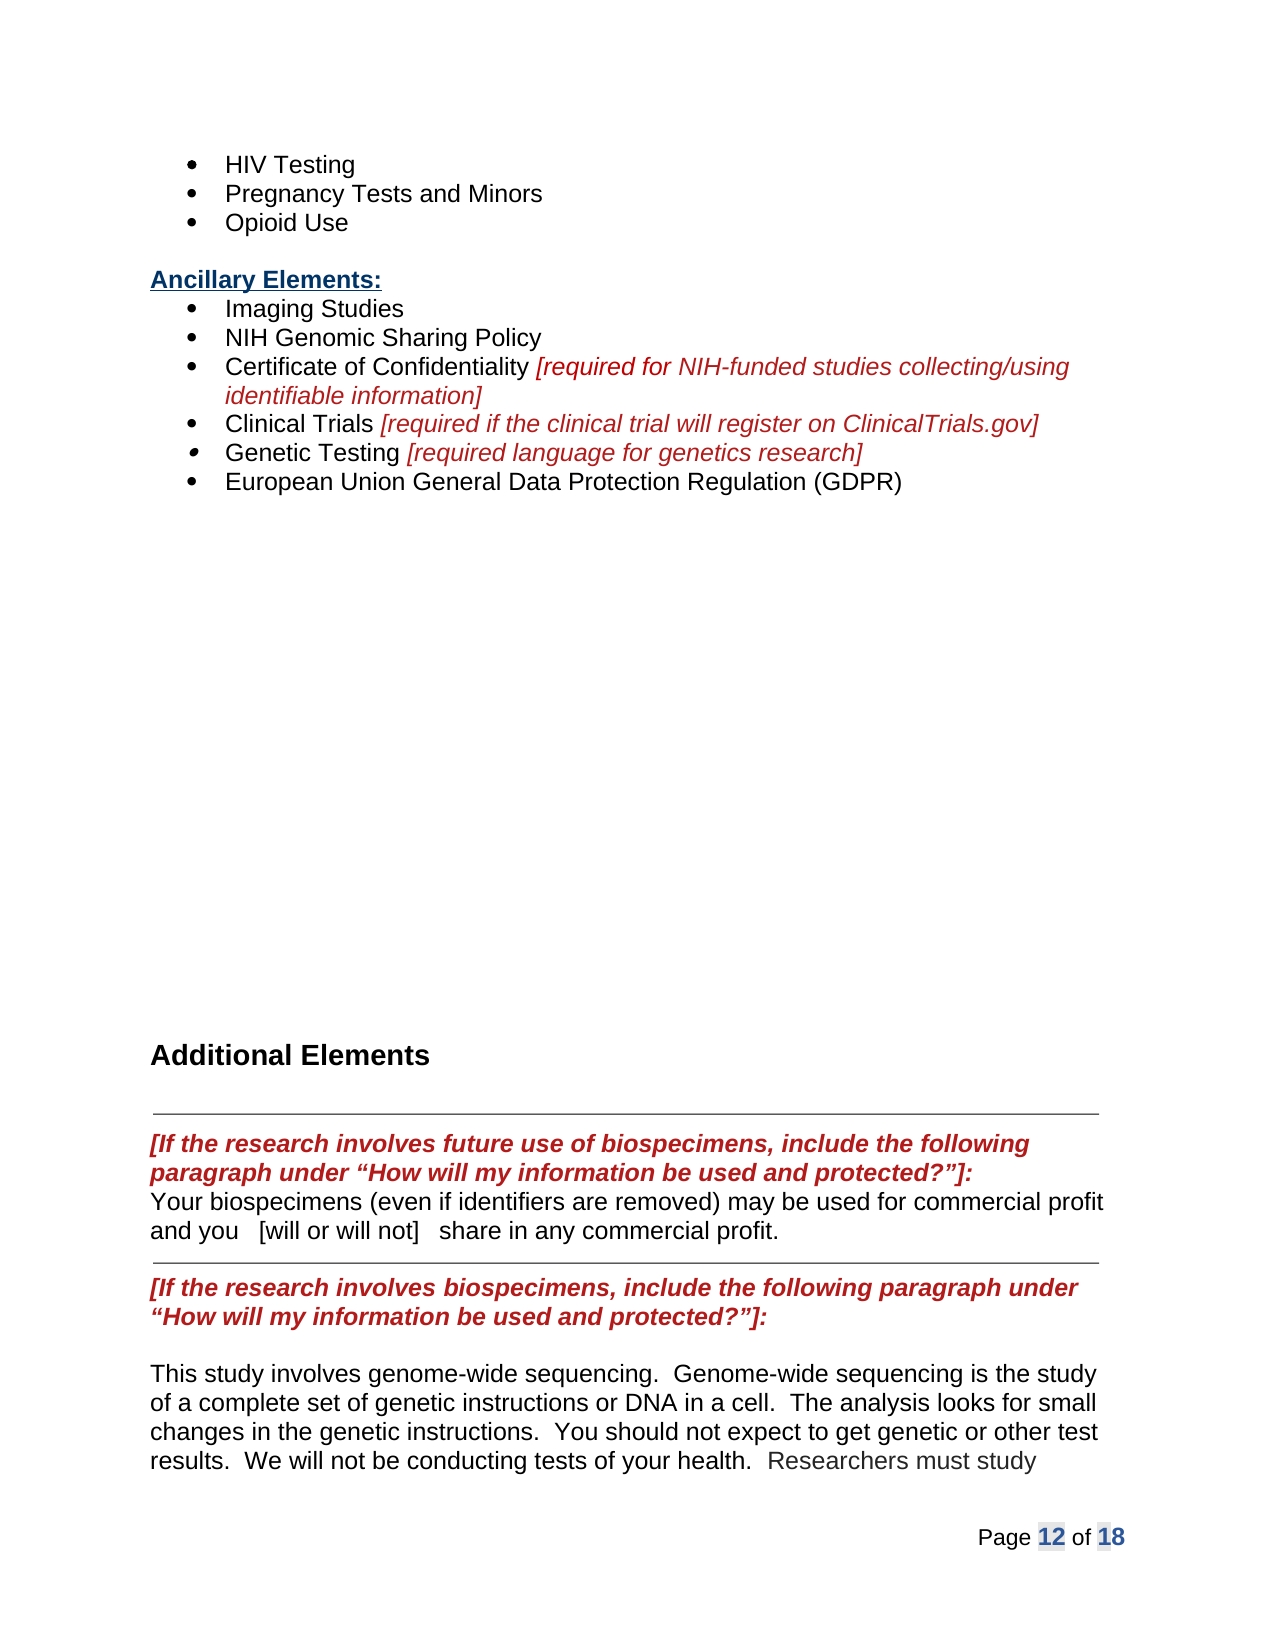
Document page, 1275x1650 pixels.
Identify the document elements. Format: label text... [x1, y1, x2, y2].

list European Union General Data Protection Regulation (GDPR) [187, 467, 1125, 496]
list Opioid Use [187, 208, 1125, 237]
text [If the research involves biospecimens, include the following paragraph under “How will my information be used and protected?”]: [150, 1273, 1125, 1331]
list NIH Genomic Sharing Policy [187, 323, 1125, 352]
list HIV Testing [187, 150, 1125, 179]
list Certificate of Confidentiality [required for NIH-funded studies collecting/using identifiable information] [187, 352, 1125, 409]
list Imaging Studies [187, 294, 1125, 323]
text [150, 1359, 1125, 1474]
list Genetic Testing [required language for genetics research] [187, 438, 1125, 467]
text Your biospecimens (even if identifiers are removed) may be used for commercial profit and you [will or will not] share in any commercial profit. [150, 1187, 1125, 1244]
text Ancillary Elements: [150, 265, 1125, 294]
list Pregnancy Tests and Minors [187, 179, 1125, 208]
subtitle Additional Elements [150, 1038, 1125, 1072]
list Clinical Trials [required if the clinical trial will register on ClinicalTrials.gov] [187, 409, 1125, 438]
text [If the research involves future use of biospecimens, include the following paragraph under “How will my information be used and protected?”]: [150, 1129, 1125, 1187]
